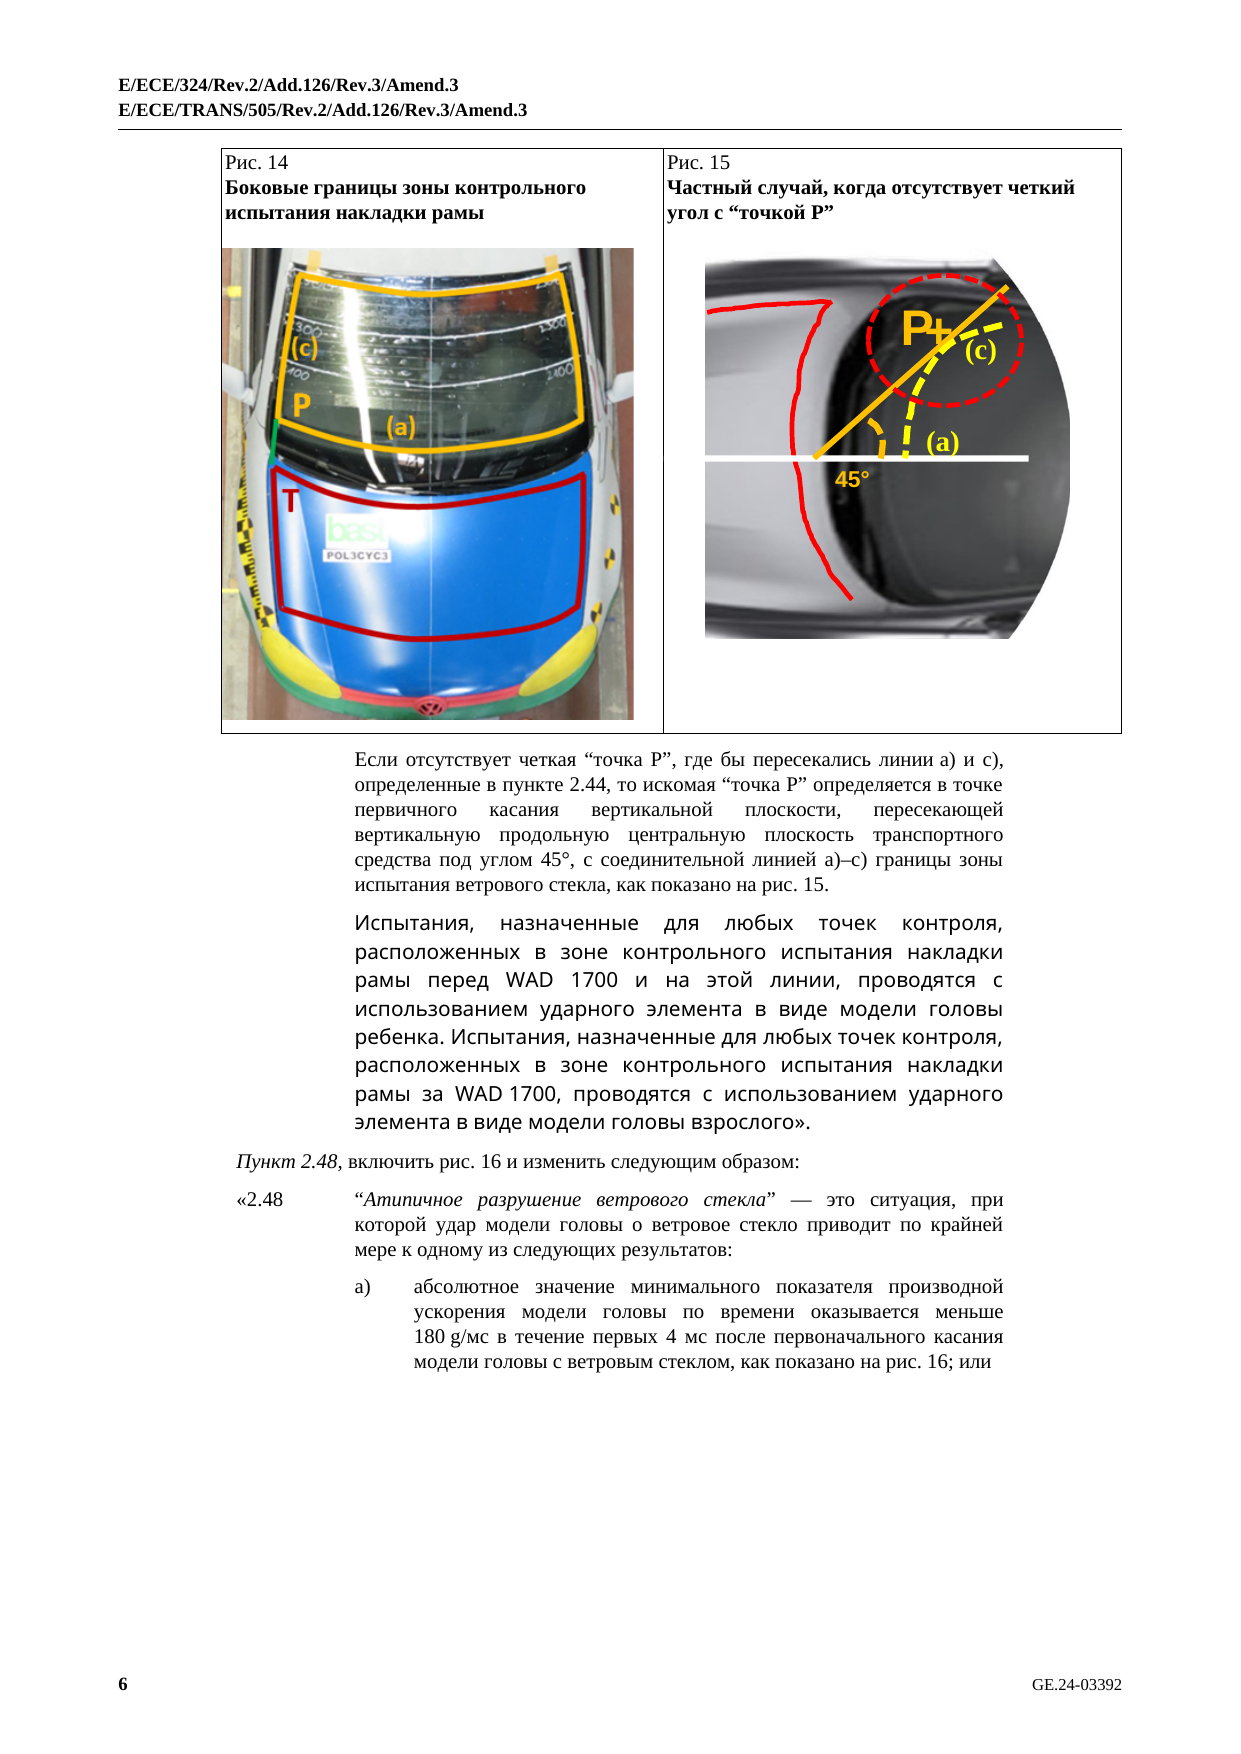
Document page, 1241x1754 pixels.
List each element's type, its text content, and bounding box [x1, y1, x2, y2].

text «2.48 “Атипичное разрушение ветрового стекла” — это ситуация, при которой удар модели головы о ветровое стекло приводит по крайней мере к одному из следующих результатов: [236, 1186, 1004, 1261]
list Если отсутствует четкая “точка Р”, где бы пересекались линии а) и с), определенные в пункте 2.44, то искомая “точка Р” определяется в точке первичного касания вертикальной плоскости, пересекающей вертикальную продольную центральную плоскость транспортного средства под углом 45°, с соединительной линией а)–с) границы зоны испытания ветрового стекла, как показано на рис. 15. [354, 746, 1004, 896]
picture [941, 334, 948, 340]
list абсолютное значение минимального показателя производной ускорения модели головы по времени оказывается меньше 180 g/мс в течение первых 4 мс после первоначального касания модели головы с ветровым стеклом, как показано на рис. 16; или [354, 1273, 1004, 1373]
text Пункт 2.48, включить рис. 16 и изменить следующим образом: [236, 1148, 1004, 1173]
table_header Рис. 15 Частный случай, когда отсутствует четкий угол с “точкой P” [664, 149, 1121, 732]
table_header Рис. 14 Боковые границы зоны контрольного испытания накладки рамы [222, 149, 663, 732]
text Испытания, назначенные для любых точек контроля, расположенных в зоне контрольного испытания накладки рамы перед WAD 1700 и на этой линии, проводятся с использованием ударного элемента в виде модели головы ребенка. Испытания, назначенные для любых точек контроля, расположенных в зоне контрольного испытания накладки рамы за WAD 1700, проводятся с использованием ударного элемента в виде модели головы взрослого». [354, 908, 1004, 1136]
picture [705, 236, 1070, 639]
picture [222, 248, 634, 720]
picture [911, 316, 924, 327]
